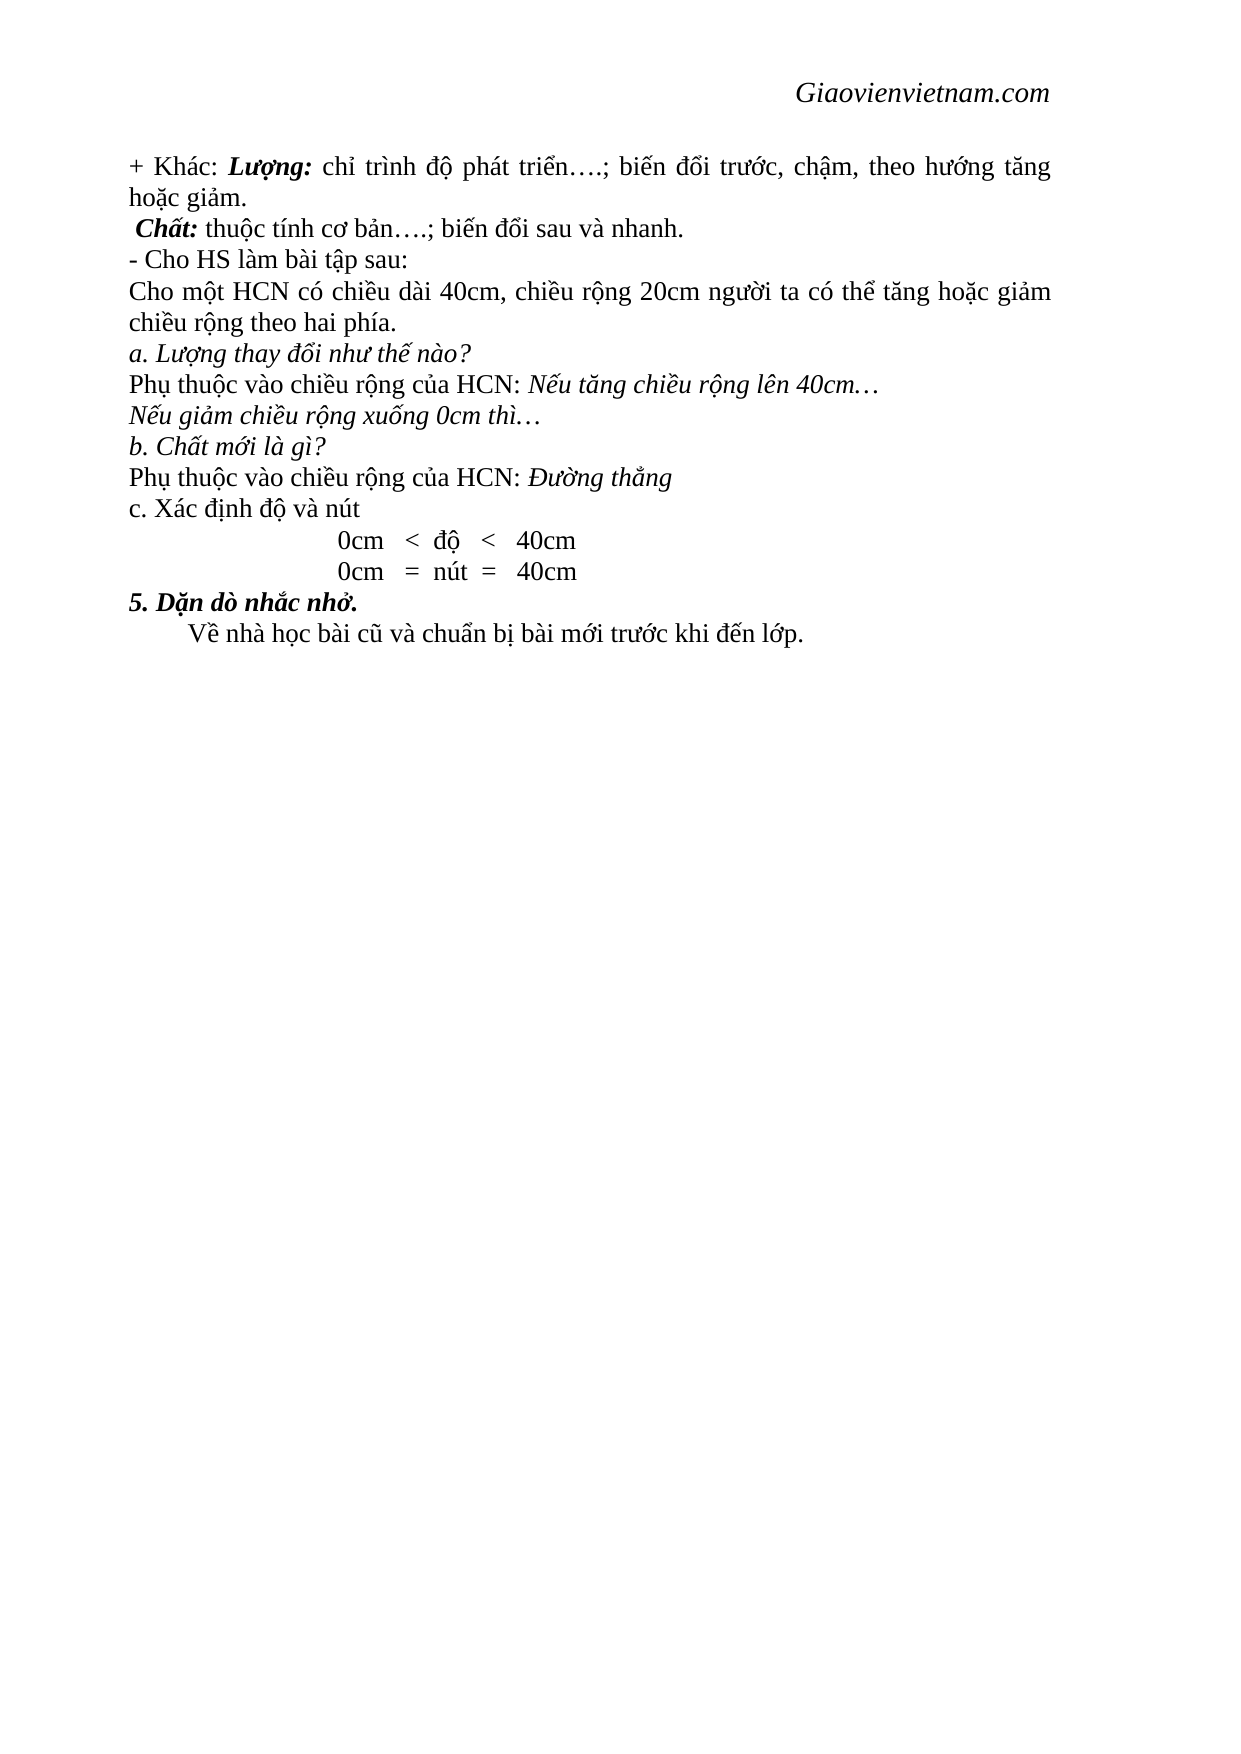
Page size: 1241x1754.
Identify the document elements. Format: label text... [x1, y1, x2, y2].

text Chất: thuộc tính cơ bản….; biến đổi sau và nhanh. [128, 212, 1053, 243]
text + Khác: Lượng: chỉ trình độ phát triển….; biến đổi trước, chậm, theo hướng tăng hoặc giảm. [128, 150, 1053, 212]
text - Cho HS làm bài tập sau: [128, 243, 1053, 274]
text a. Lượng thay đổi như thế nào? [128, 337, 1053, 368]
text 5. Dặn dò nhắc nhở. [128, 586, 1053, 617]
text 0cm < độ < 40cm [128, 524, 1053, 555]
text 0cm = nút = 40cm [128, 555, 1053, 586]
text Về nhà học bài cũ và chuẩn bị bài mới trước khi đến lớp. [128, 617, 1053, 648]
text Phụ thuộc vào chiều rộng của HCN: Nếu tăng chiều rộng lên 40cm… [128, 368, 1053, 399]
text Nếu giảm chiều rộng xuống 0cm thì… [128, 399, 1053, 430]
text b. Chất mới là gì? [128, 430, 1053, 461]
text Phụ thuộc vào chiều rộng của HCN: Đường thẳng [128, 461, 1053, 493]
text c. Xác định độ và nút [128, 493, 1053, 524]
text Cho một HCN có chiều dài 40cm, chiều rộng 20cm người ta có thể tăng hoặc giảm chiều rộng theo hai phía. [128, 274, 1053, 337]
